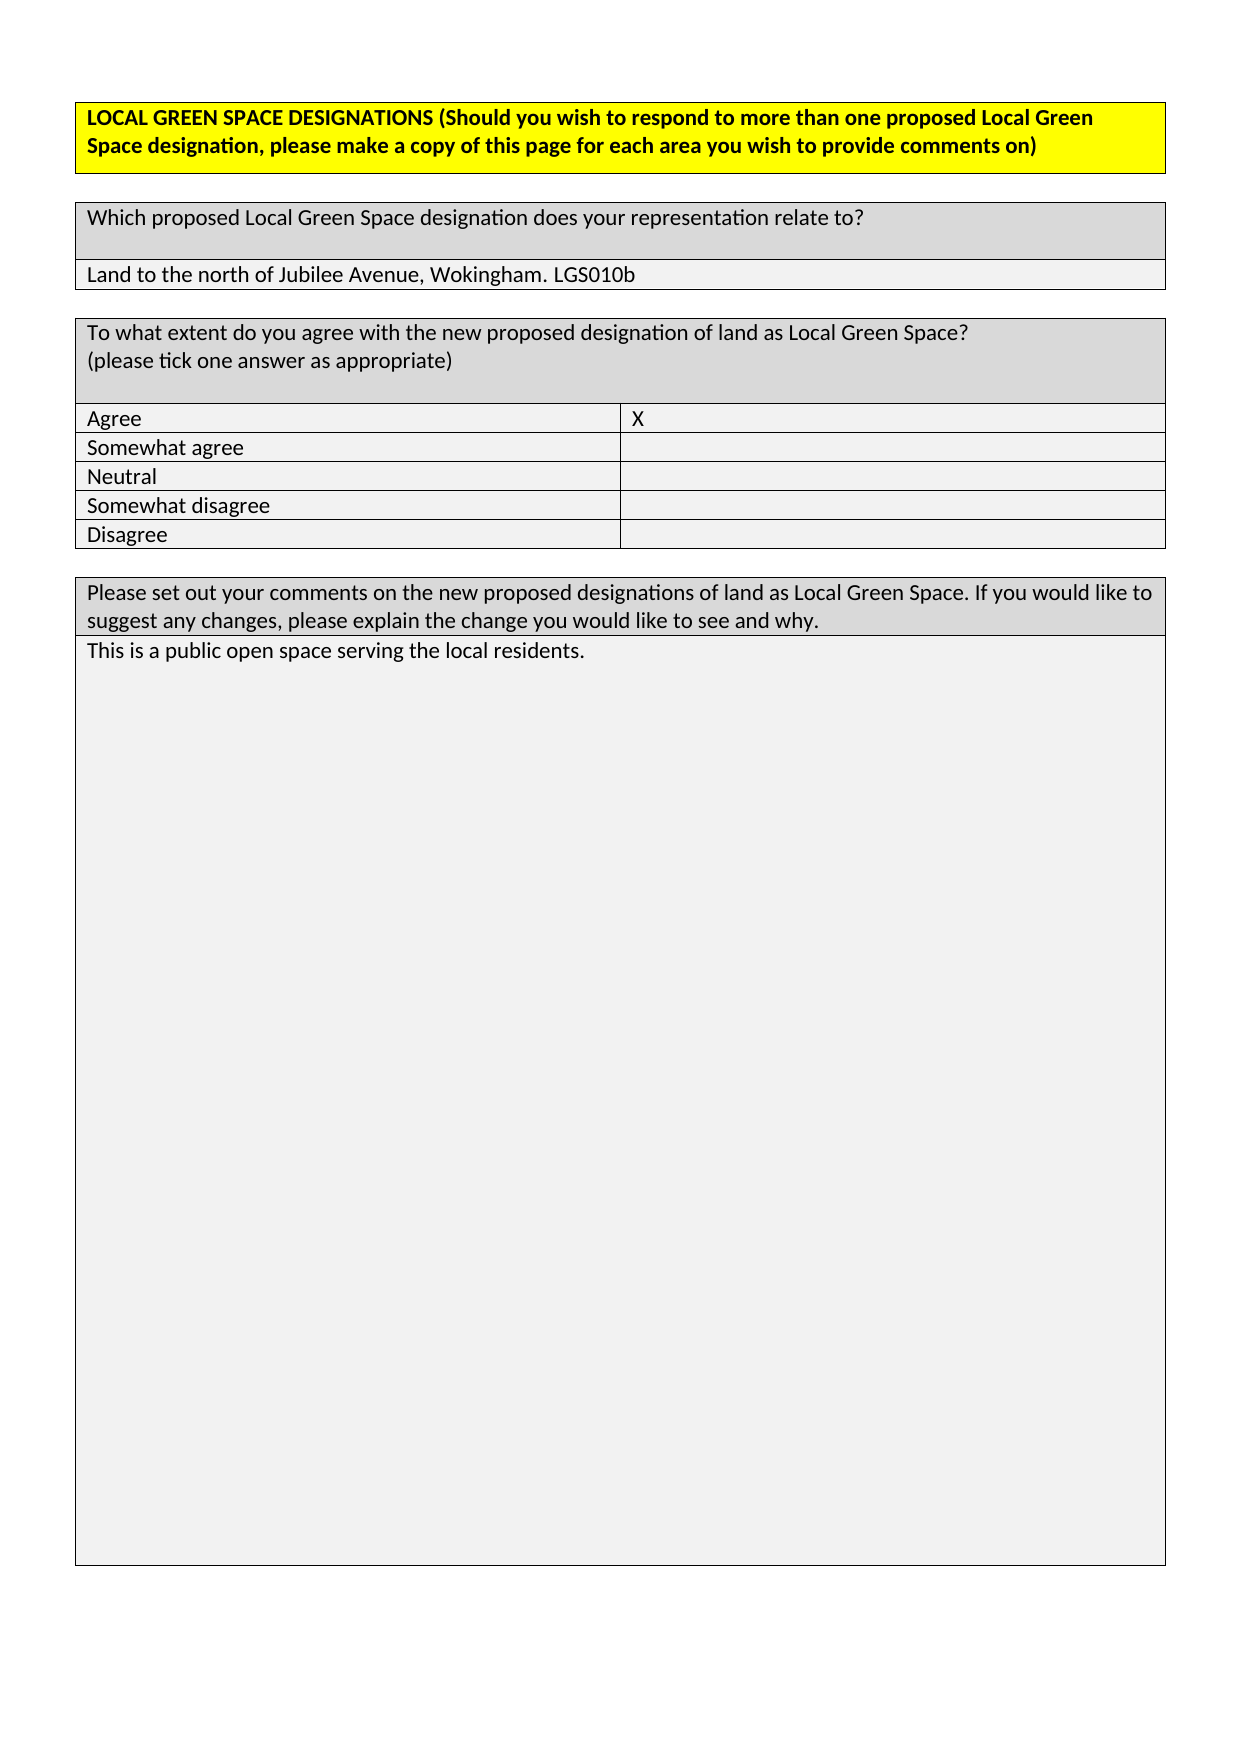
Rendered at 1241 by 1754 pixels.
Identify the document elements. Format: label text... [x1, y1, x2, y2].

table_cell Agree [76, 404, 620, 432]
table_header LOCAL GREEN SPACE DESIGNATIONS (Should you wish to respond to more than one proposed Local Green Space designation, please make a copy of this page for each area you wish to provide comments on) [76, 103, 1165, 173]
table_cell Somewhat agree [76, 433, 620, 461]
table_header Please set out your comments on the new proposed designations of land as Local Green Space. If you would like to suggest any changes, please explain the change you would like to see and why. [76, 578, 1165, 635]
table_header Which proposed Local Green Space designation does your representation relate to? [76, 203, 1165, 259]
table_cell Somewhat disagree [76, 491, 620, 519]
table_cell [621, 433, 1165, 461]
table_cell Disagree [76, 520, 620, 548]
table_cell [621, 462, 1165, 490]
table_cell Land to the north of Jubilee Avenue, Wokingham. LGS010b [76, 260, 1165, 288]
table_cell [621, 520, 1165, 548]
table_cell [621, 491, 1165, 519]
table_header To what extent do you agree with the new proposed designation of land as Local Green Space? (please tick one answer as appropriate) [76, 319, 1165, 403]
table_cell X [621, 404, 1165, 432]
table_cell Neutral [76, 462, 620, 490]
table_cell This is a public open space serving the local residents. [76, 636, 1165, 1565]
